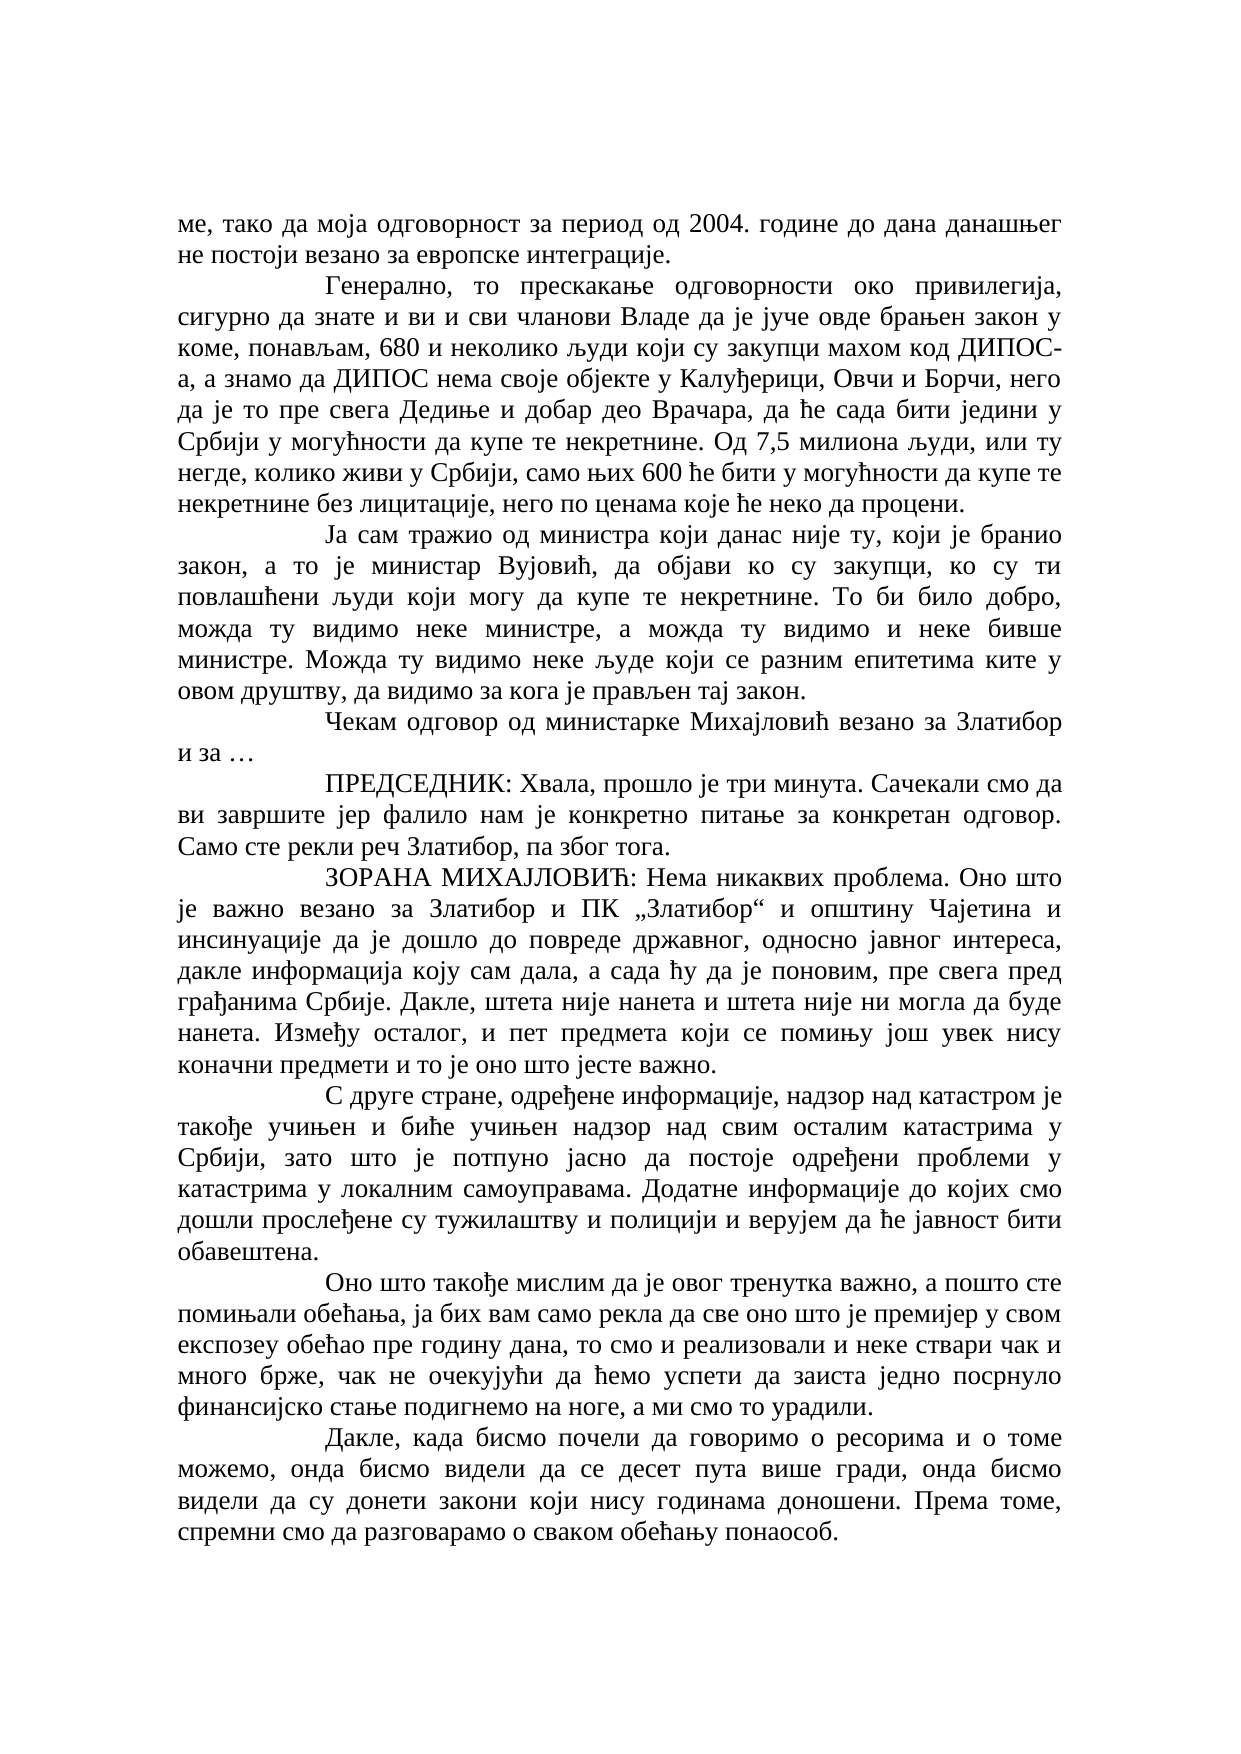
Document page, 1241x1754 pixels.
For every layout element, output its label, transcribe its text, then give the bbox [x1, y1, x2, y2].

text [177, 207, 1063, 269]
text Ја сам тражио од министра који данас није ту, који је бранио закон, а то је министар Вујовић, да објави ко су закупци, ко су ти повлашћени људи који могу да купе те некретнине. То би било добро, можда ту видимо неке министре, а можда ту видимо и неке бивше министре. Можда ту видимо неке људе који се разним епитетима ките у овом друштву, да видимо за кога је прављен тај закон. [177, 518, 1063, 705]
text ЗОРАНА МИХАЈЛОВИЋ: Нема никаквих проблема. Оно што је важно везано за Златибор и ПК „Златибор“ и општину Чајетина и инсинуације да је дошло до повреде државног, односно јавног интереса, дакле информација коју сам дала, а сада ћу да је поновим, пре свега пред грађанима Србије. Дакле, штета није нанета и штета није ни могла да буде нанета. Између осталог, и пет предмета који се помињу још увек нису коначни предмети и то је оно што јесте важно. [177, 861, 1063, 1079]
text Генерално, то прескакање одговорности око привилегија, сигурно да знате и ви и сви чланови Владе да је јуче овде брањен закон у коме, понављам, 680 и неколико људи који су закупци махом код ДИПОС-а, а знамо да ДИПОС нема своје објекте у Калуђерици, Овчи и Борчи, него да је то пре свега Дедиње и добар део Врачара, да ће сада бити једини у Србији у могућности да купе те некретнине. Од 7,5 милиона људи, или ту негде, колико живи у Србији, само њих 600 ће бити у могућности да купе те некретнине без лицитације, него по ценама које ће неко да процени. [177, 269, 1063, 518]
text Чекам одговор од министарке Михајловић везано за Златибор и за … [177, 705, 1063, 767]
text Дакле, када бисмо почели да говоримо о ресорима и о томе можемо, онда бисмо видели да се десет пута више гради, онда бисмо видели да су донети закони који нису годинама доношени. Према томе, спремни смо да разговарамо о сваком обећању понаособ. [177, 1421, 1063, 1546]
text С друге стране, одређене информације, надзор над катастром је такође учињен и биће учињен надзор над свим осталим катастрима у Србији, зато што је потпуно јасно да постоје одређени проблеми у катастрима у локалним самоуправама. Додатне информације до којих смо дошли прослеђене су тужилаштву и полицији и верујем да ће јавност бити обавештена. [177, 1079, 1063, 1266]
text Оно што такође мислим да је овог тренутка важно, а пошто сте помињали обећања, ја бих вам само рекла да све оно што је премијер у свом експозеу обећао пре годину дана, то смо и реализовали и неке ствари чак и много брже, чак не очекујући да ћемо успети да заиста једно посрнуло финансијско стање подигнемо на ноге, а ми смо то урадили. [177, 1266, 1063, 1421]
text ПРЕДСЕДНИК: Хвала, прошло је три минута. Сачекали смо да ви завршите јер фалило нам је конкретно питање за конкретан одговор. Само сте рекли реч Златибор, па због тога. [177, 767, 1063, 861]
